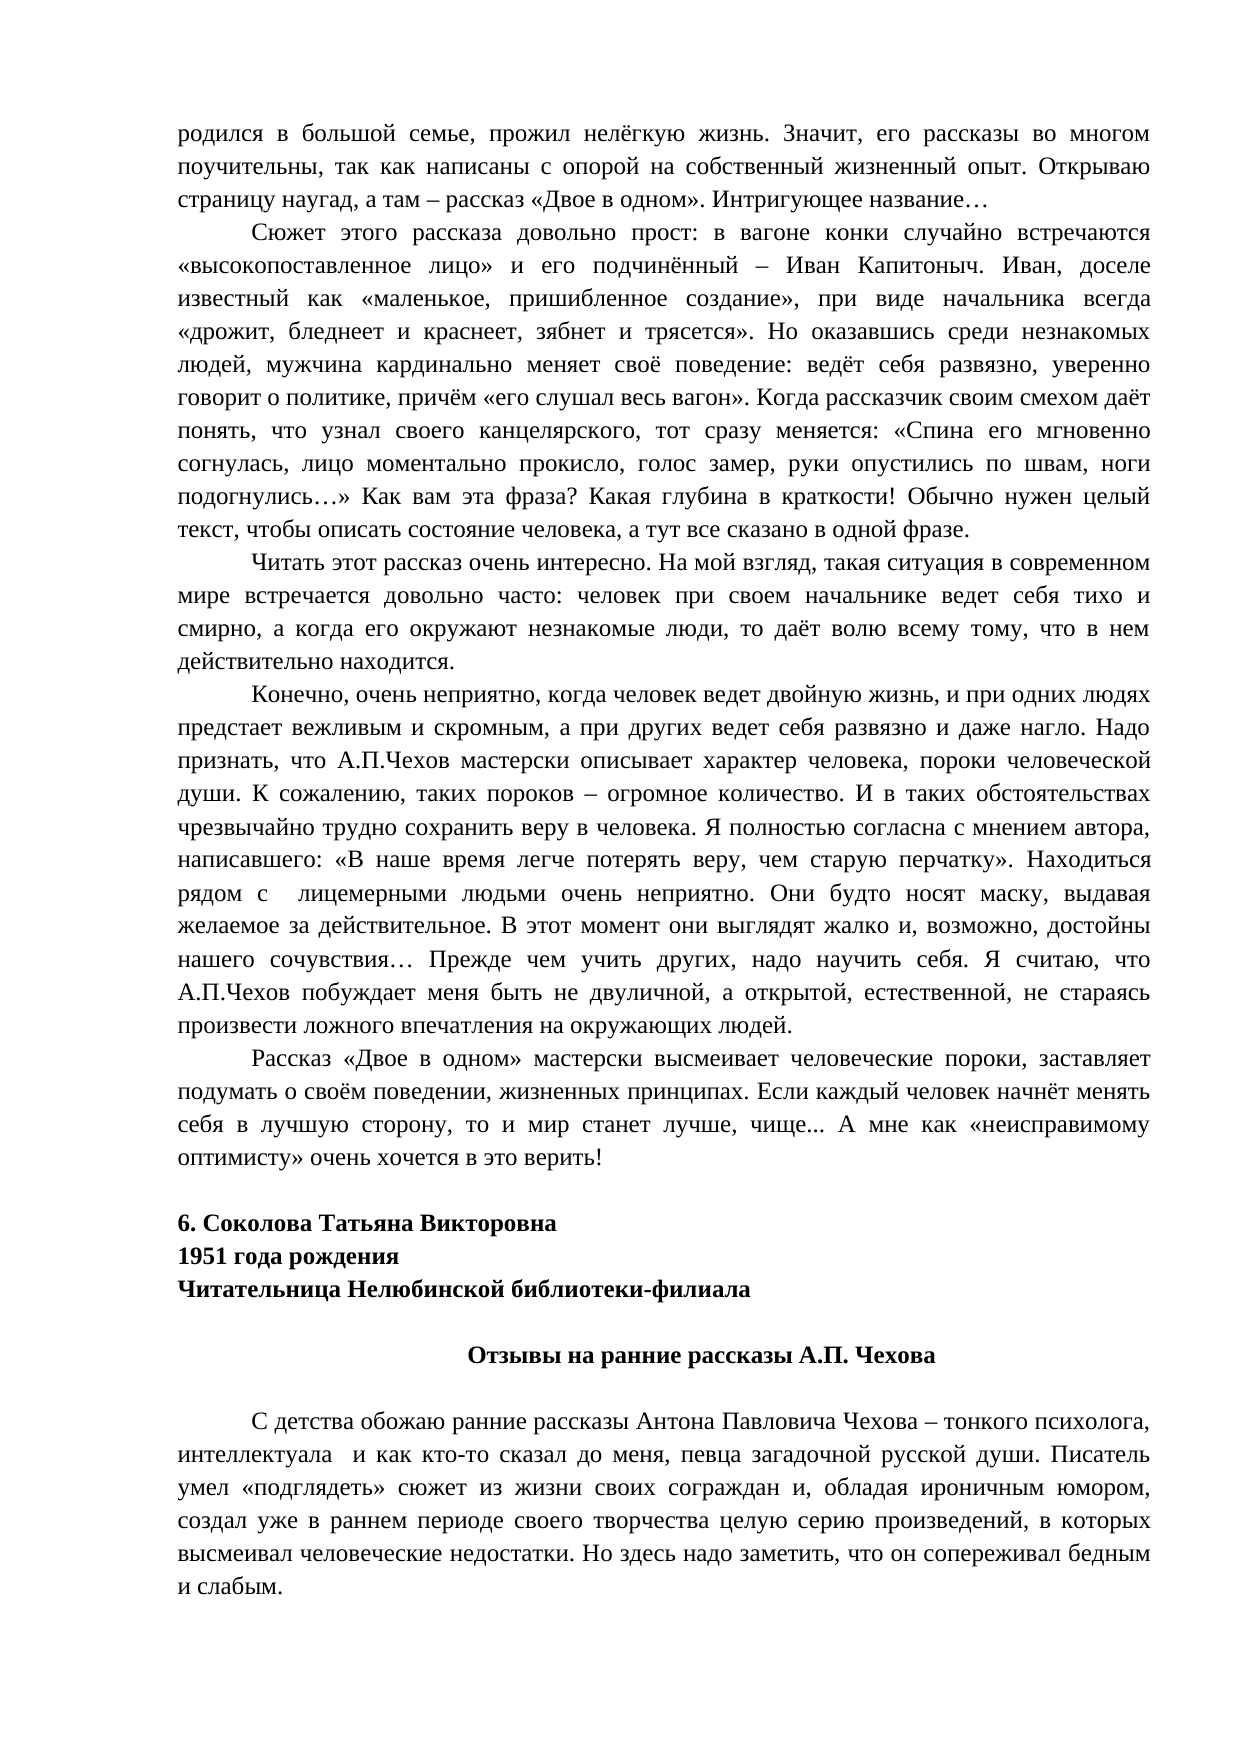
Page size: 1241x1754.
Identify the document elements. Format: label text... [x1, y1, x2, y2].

text Сюжет этого рассказа довольно прост: в вагоне конки случайно встречаются «высокопоставленное лицо» и его подчинённый – Иван Капитоныч. Иван, доселе известный как «маленькое, пришибленное создание», при виде начальника всегда «дрожит, бледнеет и краснеет, зябнет и трясется». Но оказавшись среди незнакомых людей, мужчина кардинально меняет своё поведение: ведёт себя развязно, уверенно говорит о политике, причём «его слушал весь вагон». Когда рассказчик своим смехом даёт понять, что узнал своего канцелярского, тот сразу меняется: «Спина его мгновенно согнулась, лицо моментально прокисло, голос замер, руки опустились по швам, ноги подогнулись…» Как вам эта фраза? Какая глубина в краткости! Обычно нужен целый текст, чтобы описать состояние человека, а тут все сказано в одной фразе. [177, 217, 1152, 543]
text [177, 118, 1152, 213]
text Отзывы на ранние рассказы А.П. Чехова [177, 1340, 1152, 1369]
text 6. Соколова Татьяна Викторовна [177, 1208, 1152, 1237]
text Конечно, очень неприятно, когда человек ведет двойную жизнь, и при одних людях предстает вежливым и скромным, а при других ведет себя развязно и даже нагло. Надо признать, что А.П.Чехов мастерски описывает характер человека, пороки человеческой души. К сожалению, таких пороков – огромное количество. И в таких обстоятельствах чрезвычайно трудно сохранить веру в человека. Я полностью согласна с мнением автора, написавшего: «В наше время легче потерять веру, чем старую перчатку». Находиться рядом с лицемерными людьми очень неприятно. Они будто носят маску, выдавая желаемое за действительное. В этот момент они выглядят жалко и, возможно, достойны нашего сочувствия… Прежде чем учить других, надо научить себя. Я считаю, что А.П.Чехов побуждает меня быть не двуличной, а открытой, естественной, не стараясь произвести ложного впечатления на окружающих людей. [177, 679, 1152, 1038]
text С детства обожаю ранние рассказы Антона Павловича Чехова – тонкого психолога, интеллектуала и как кто-то сказал до меня, певца загадочной русской души. Писатель умел «подглядеть» сюжет из жизни своих сограждан и, обладая ироничным юмором, создал уже в раннем периоде своего творчества целую серию произведений, в которых высмеивал человеческие недостатки. Но здесь надо заметить, что он сопереживал бедным и слабым. [177, 1406, 1152, 1600]
text Читательница Нелюбинской библиотеки-филиала [177, 1274, 1152, 1303]
text Читать этот рассказ очень интересно. На мой взгляд, такая ситуация в современном мире встречается довольно часто: человек при своем начальнике ведет себя тихо и смирно, а когда его окружают незнакомые люди, то даёт волю всему тому, что в нем действительно находится. [177, 547, 1152, 675]
text Рассказ «Двое в одном» мастерски высмеивает человеческие пороки, заставляет подумать о своём поведении, жизненных принципах. Если каждый человек начнёт менять себя в лучшую сторону, то и мир станет лучше, чище... А мне как «неисправимому оптимисту» очень хочется в это верить! [177, 1043, 1152, 1171]
text 1951 года рождения [177, 1241, 1152, 1269]
